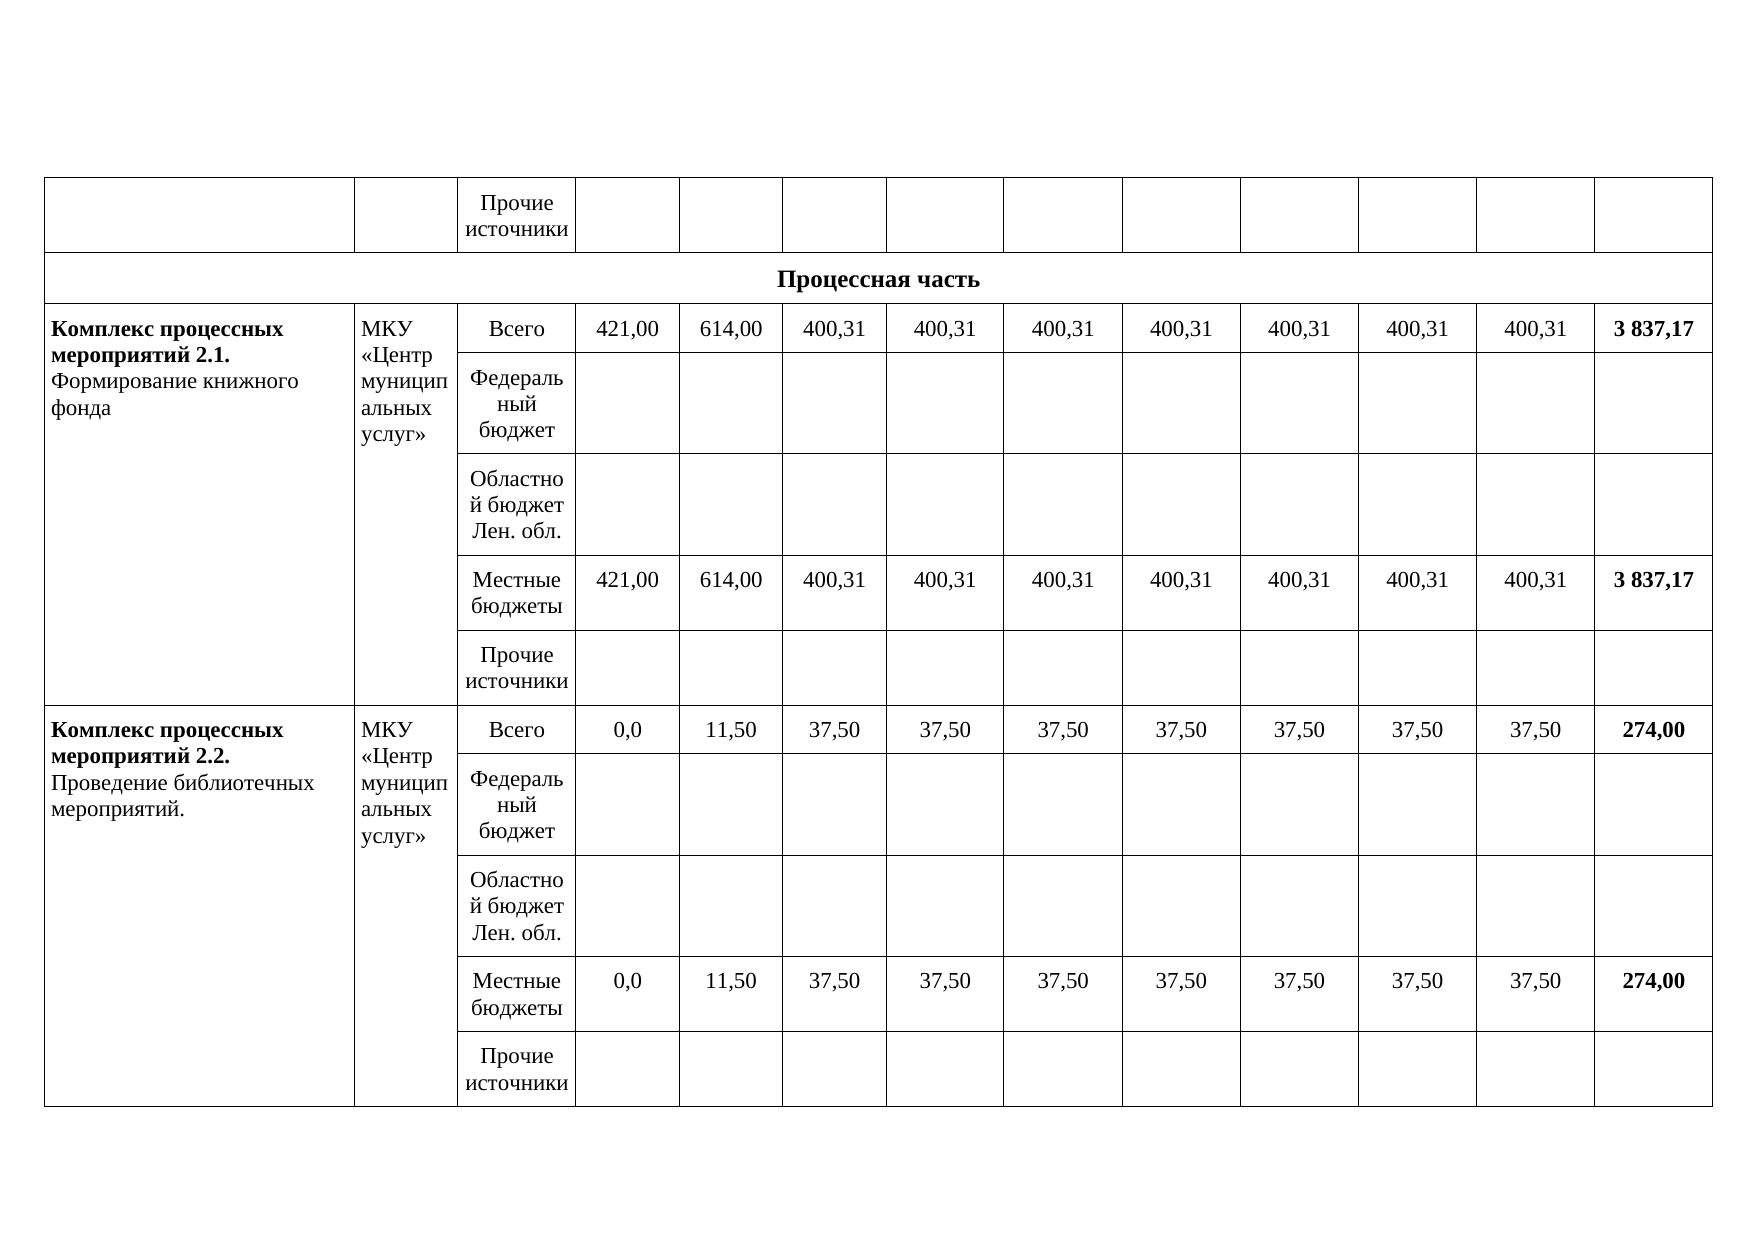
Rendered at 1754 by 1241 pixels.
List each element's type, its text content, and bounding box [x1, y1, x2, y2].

table_cell Прочие источники [458, 178, 575, 252]
table_cell [1359, 178, 1476, 252]
table_cell 400,31 [783, 304, 886, 352]
table_cell [576, 353, 679, 453]
table_cell [680, 178, 782, 252]
table_cell 11,50 [680, 957, 782, 1031]
table_cell [783, 754, 886, 854]
table_cell 37,50 [783, 706, 886, 753]
table_cell [1241, 856, 1358, 956]
table_cell [576, 856, 679, 956]
table_cell 400,31 [1123, 556, 1240, 629]
table_cell [1359, 631, 1476, 704]
table_cell 37,50 [1359, 957, 1476, 1031]
table_cell 400,31 [1123, 304, 1240, 352]
table_cell [1241, 353, 1358, 453]
table_cell [576, 1032, 679, 1106]
table_cell 400,31 [1477, 556, 1594, 629]
table_cell 400,31 [887, 304, 1003, 352]
table_cell [1123, 1032, 1240, 1106]
table_cell [1359, 1032, 1476, 1106]
table_cell Федеральный бюджет [458, 353, 575, 453]
table_cell Местные бюджеты [458, 556, 575, 629]
table_cell [887, 178, 1003, 252]
table_cell [887, 856, 1003, 956]
table_cell [1004, 1032, 1122, 1106]
table_cell Областной бюджет Лен. обл. [458, 454, 575, 554]
table_cell [1241, 754, 1358, 854]
table_cell [1477, 178, 1594, 252]
table_cell [1477, 631, 1594, 704]
table_cell [783, 178, 886, 252]
table_cell 400,31 [1004, 304, 1122, 352]
table_cell 614,00 [680, 556, 782, 629]
table_cell [680, 631, 782, 704]
table_cell 11,50 [680, 706, 782, 753]
table_cell [887, 353, 1003, 453]
table_cell [1477, 1032, 1594, 1106]
table_cell Местные бюджеты [458, 957, 575, 1031]
table_cell [680, 454, 782, 554]
table_cell [1004, 353, 1122, 453]
table_cell [1359, 754, 1476, 854]
table_cell 37,50 [887, 957, 1003, 1031]
table_cell Процессная часть [45, 253, 1712, 303]
table_cell [1004, 856, 1122, 956]
table_cell [1241, 1032, 1358, 1106]
table_cell Всего [458, 304, 575, 352]
table_cell 37,50 [1241, 957, 1358, 1031]
table_cell [1359, 856, 1476, 956]
table_cell 400,31 [783, 556, 886, 629]
table_cell 37,50 [1123, 957, 1240, 1031]
table_cell [1477, 754, 1594, 854]
table_cell [887, 454, 1003, 554]
table_cell [1241, 631, 1358, 704]
table_cell [887, 631, 1003, 704]
table_cell 400,31 [1359, 556, 1476, 629]
table_cell [1241, 454, 1358, 554]
table_cell 37,50 [1241, 706, 1358, 753]
table_cell [680, 353, 782, 453]
table_cell [680, 856, 782, 956]
table_cell [1477, 454, 1594, 554]
table_cell 37,50 [1477, 957, 1594, 1031]
table_cell 614,00 [680, 304, 782, 352]
table_cell Прочие источники [458, 631, 575, 704]
table_cell 37,50 [1477, 706, 1594, 753]
table_cell 37,50 [1359, 706, 1476, 753]
table_cell [1359, 454, 1476, 554]
table_cell 400,31 [1241, 304, 1358, 352]
table_cell 37,50 [887, 706, 1003, 753]
table_cell [1123, 856, 1240, 956]
table_cell 274,00 [1595, 706, 1712, 753]
table_cell 37,50 [783, 957, 886, 1031]
table_cell [783, 856, 886, 956]
table_cell 400,31 [1004, 556, 1122, 629]
table_cell [1477, 856, 1594, 956]
table_cell [1595, 353, 1712, 453]
table_cell [1595, 856, 1712, 956]
table_cell 0,0 [576, 957, 679, 1031]
table_cell [887, 1032, 1003, 1106]
table_cell Комплекс процессных мероприятий 2.1. Формирование книжного фонда [45, 304, 354, 704]
table_cell 37,50 [1123, 706, 1240, 753]
table_cell [680, 1032, 782, 1106]
table_cell 421,00 [576, 304, 679, 352]
table_cell [1595, 631, 1712, 704]
table_cell [1004, 178, 1122, 252]
table_cell [1123, 631, 1240, 704]
table_cell [1359, 353, 1476, 453]
table_cell 400,31 [887, 556, 1003, 629]
table_cell 3 837,17 [1595, 304, 1712, 352]
table_cell Федеральный бюджет [458, 754, 575, 854]
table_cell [355, 706, 457, 1106]
table_cell Областной бюджет Лен. обл. [458, 856, 575, 956]
table_cell [1123, 178, 1240, 252]
table_cell МКУ «Центр муниципальных услуг» [355, 304, 457, 704]
table_cell 37,50 [1004, 706, 1122, 753]
table_cell [783, 1032, 886, 1106]
table_cell [887, 754, 1003, 854]
table_cell Всего [458, 706, 575, 753]
table_cell Комплекс процессных мероприятий 2.2. Проведение библиотечных мероприятий. [45, 706, 354, 1106]
table_cell 0,0 [576, 706, 679, 753]
table_cell [680, 754, 782, 854]
table_cell [1123, 754, 1240, 854]
table_cell [1595, 454, 1712, 554]
table_cell [1004, 454, 1122, 554]
table_cell [576, 178, 679, 252]
table_cell 3 837,17 [1595, 556, 1712, 629]
table_cell [1595, 1032, 1712, 1106]
table_cell [576, 631, 679, 704]
table_cell [783, 353, 886, 453]
table_cell [1477, 353, 1594, 453]
table_cell 274,00 [1595, 957, 1712, 1031]
table_cell [1595, 178, 1712, 252]
table_cell [783, 454, 886, 554]
table_cell [576, 754, 679, 854]
table_cell 421,00 [576, 556, 679, 629]
table_cell [1123, 454, 1240, 554]
table_cell [576, 454, 679, 554]
table_cell Прочие источники [458, 1032, 575, 1106]
table_cell [1241, 178, 1358, 252]
table_cell 400,31 [1241, 556, 1358, 629]
table_cell 400,31 [1477, 304, 1594, 352]
table_cell [1004, 754, 1122, 854]
table_cell [1004, 631, 1122, 704]
table_cell 37,50 [1004, 957, 1122, 1031]
table_cell [1595, 754, 1712, 854]
table_cell [783, 631, 886, 704]
table_cell [1123, 353, 1240, 453]
table_cell 400,31 [1359, 304, 1476, 352]
